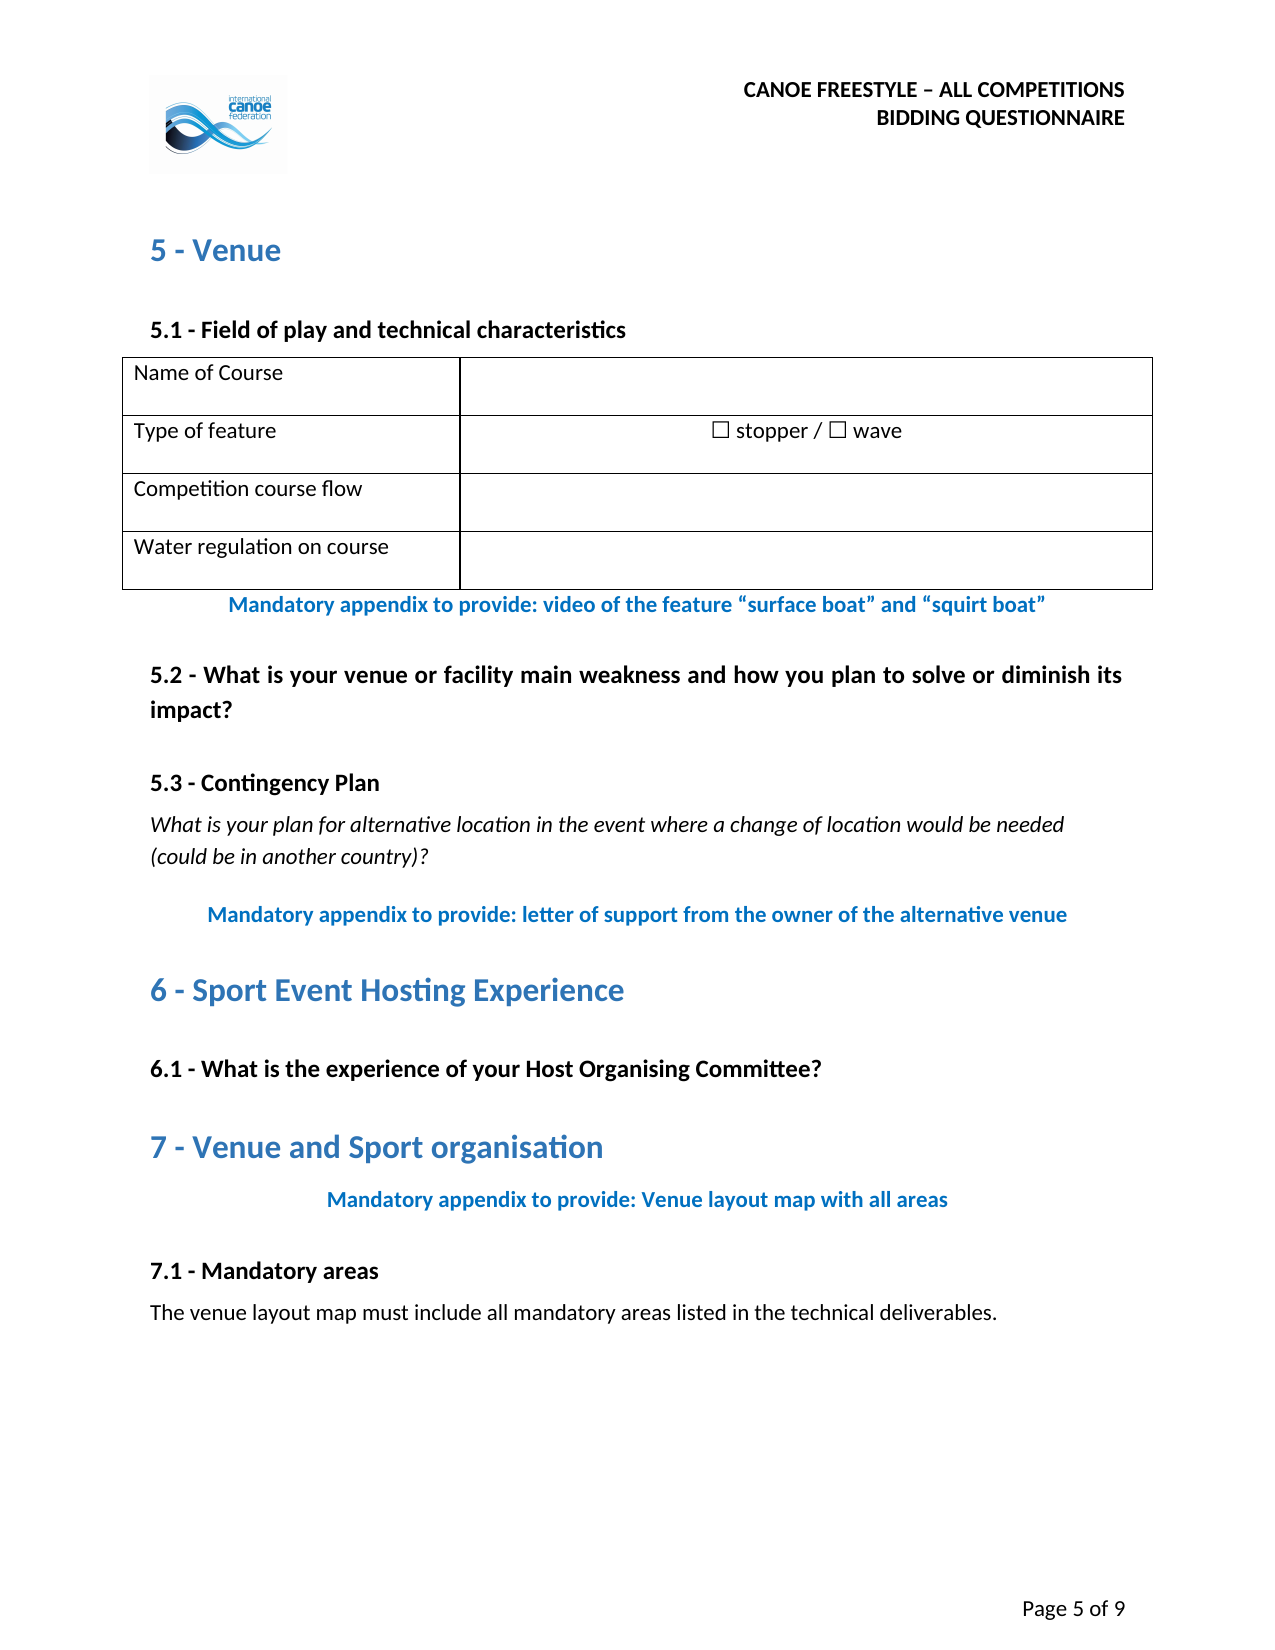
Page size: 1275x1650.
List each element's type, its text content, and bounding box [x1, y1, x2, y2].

table_cell ☐ stopper / ☐ wave [461, 416, 1152, 473]
table_header Name of Course [123, 358, 459, 415]
table_cell Competition course flow [123, 474, 459, 531]
subtitle 7 - Venue and Sport organisation [150, 1126, 1125, 1167]
text Mandatory appendix to provide: Venue layout map with all areas [150, 1185, 1125, 1213]
text The venue layout map must include all mandatory areas listed in the technical deliverables. [150, 1298, 1125, 1326]
subtitle 7.1 - Mandatory areas [150, 1255, 1125, 1286]
text Mandatory appendix to provide: letter of support from the owner of the alternative venue [150, 900, 1125, 928]
subtitle 5.2 - What is your venue or facility main weakness and how you plan to solve or diminish its impact? [150, 659, 1125, 725]
text What is your plan for alternative location in the event where a change of location would be needed (could be in another country)? [150, 810, 1125, 871]
subtitle 5 - Venue [150, 229, 1125, 270]
table_cell Type of feature [123, 416, 459, 473]
table_header [461, 358, 1152, 415]
subtitle 5.3 - Contingency Plan [150, 767, 1125, 797]
table_cell Water regulation on course [123, 532, 459, 589]
picture [148, 75, 288, 174]
subtitle 6 - Sport Event Hosting Experience [150, 969, 1125, 1010]
subtitle 6.1 - What is the experience of your Host Organising Committee? [150, 1054, 1125, 1084]
table_cell [461, 532, 1152, 589]
text Mandatory appendix to provide: video of the feature “surface boat” and “squirt boat” [150, 590, 1125, 618]
subtitle 5.1 - Field of play and technical characteristics [150, 314, 1125, 344]
table_cell [461, 474, 1152, 531]
